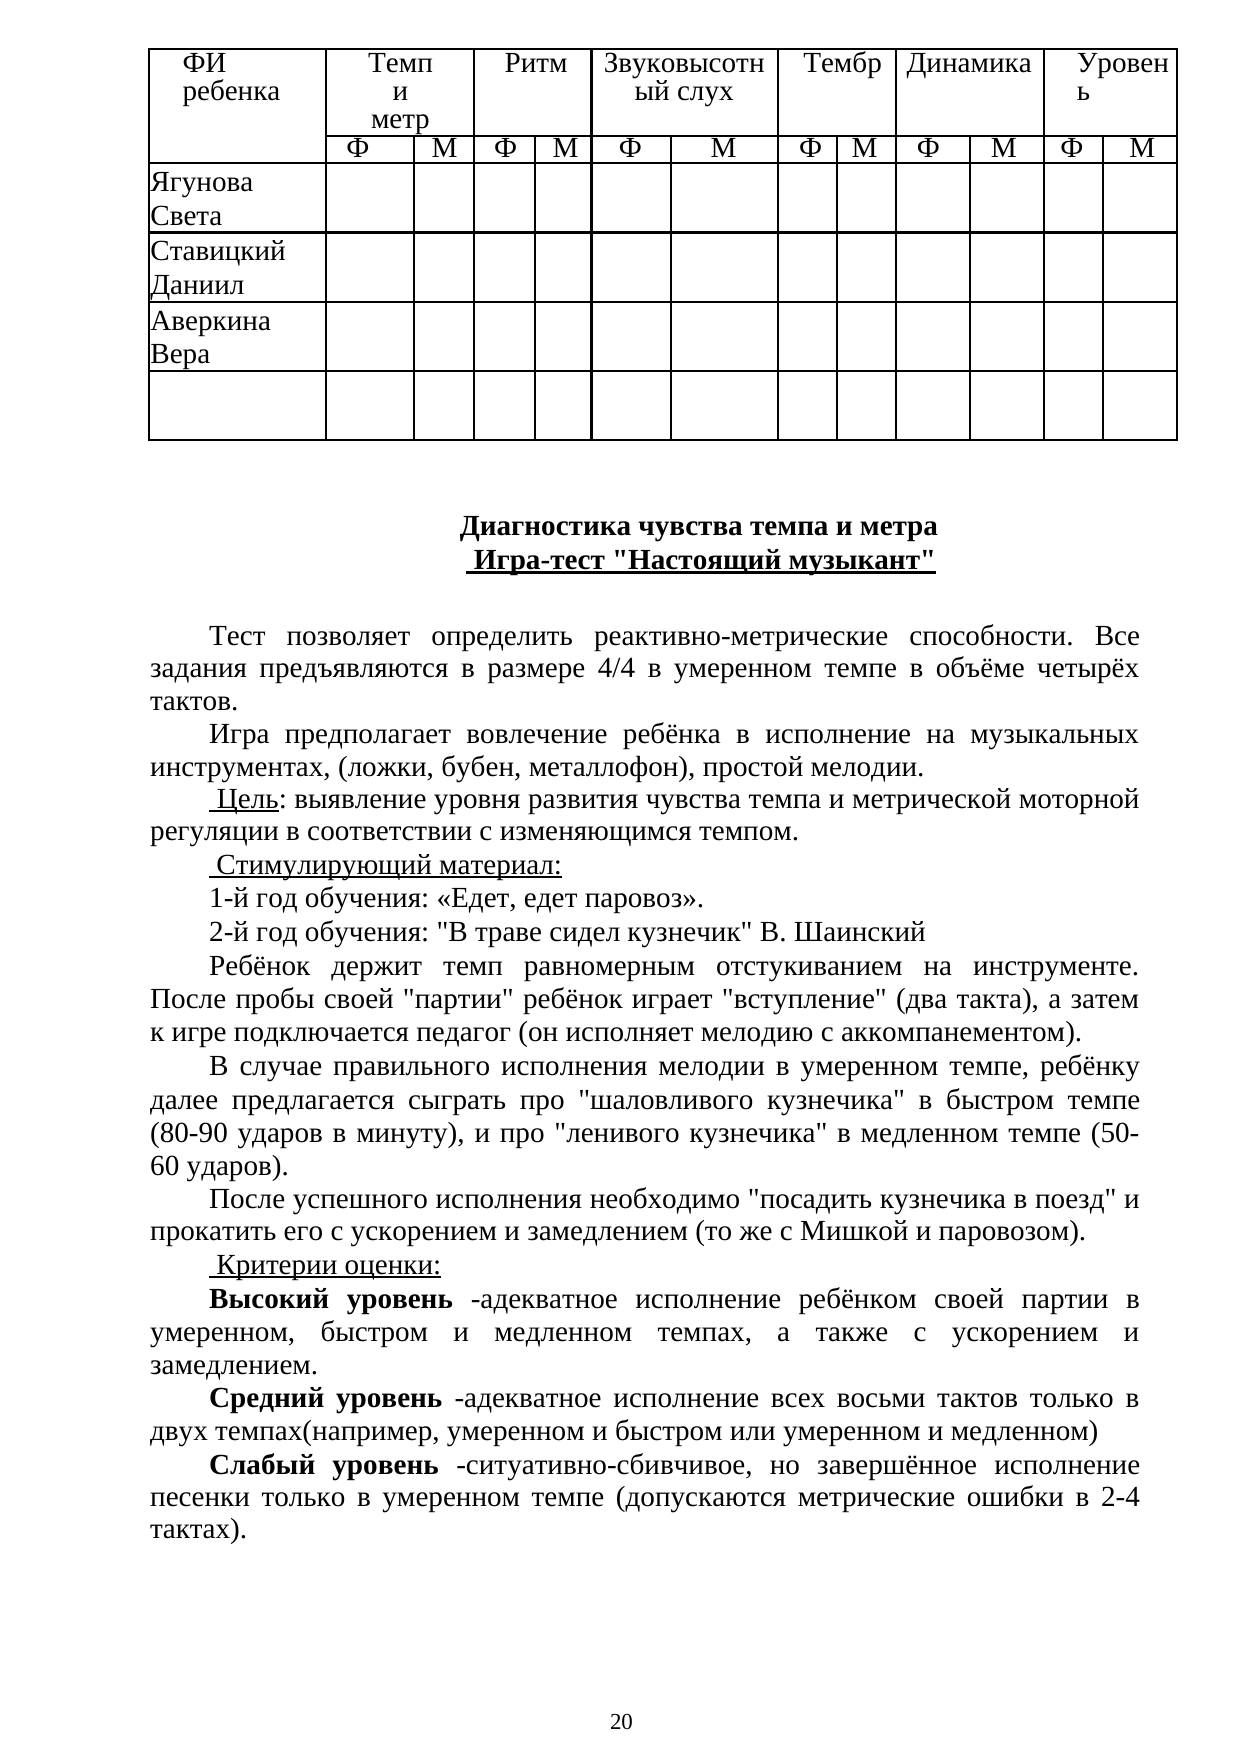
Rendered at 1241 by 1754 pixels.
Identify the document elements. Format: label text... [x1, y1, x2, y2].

table_header Ритм [475, 50, 590, 134]
table_cell [1104, 164, 1176, 231]
text Игра-тест "Настоящий музыкант" [466, 542, 1203, 576]
table_cell [415, 372, 473, 439]
table_cell [475, 372, 534, 439]
table_cell [779, 372, 836, 439]
table_cell [475, 234, 534, 301]
text После успешного исполнения необходимо "посадить кузнечика в поезд" и прокатить его с ускорением и замедлением (то же с Мишкой и паровозом). [150, 1183, 1141, 1247]
text Тест позволяет определить реактивно-метрические способности. Все задания предъявляются в размере 4/4 в умеренном темпе в объёме четырёх тактов. [150, 619, 1141, 716]
table_cell М [672, 137, 777, 162]
table_cell [838, 234, 895, 301]
text Ребёнок держит темп равномерным отстукиванием на инструменте. После пробы своей "партии" ребёнок играет "вступление" (два такта), а затем к игре подключается педагог (он исполняет мелодию с аккомпанементом). [150, 949, 1140, 1048]
table_cell [1104, 234, 1176, 301]
table_cell Аверкина Вера [150, 303, 325, 370]
table_cell [1045, 372, 1102, 439]
table_cell М [536, 137, 590, 162]
table_cell [475, 303, 534, 370]
text Слабый уровень -ситуативно-сбивчивое, но завершённое исполнение песенки только в умеренном темпе (допускаются метрические ошибки в 2-4 тактах). [150, 1448, 1141, 1545]
table_cell [672, 164, 777, 231]
table_cell М [838, 137, 895, 162]
text Средний уровень -адекватное исполнение всех восьми тактов только в двух темпах(например, умеренном и быстром или умеренном и медленном) [150, 1382, 1140, 1447]
table_cell М [415, 137, 473, 162]
table_cell Ф [897, 137, 969, 162]
table_cell [1045, 303, 1102, 370]
table_cell [672, 303, 777, 370]
table_cell [327, 234, 413, 301]
table_header Уровень [1045, 50, 1176, 134]
table_cell [1045, 164, 1102, 231]
table_header ФИ ребенка [150, 50, 325, 162]
table_cell [779, 234, 836, 301]
table_cell Ф [779, 137, 836, 162]
table_cell [1104, 372, 1176, 439]
table_cell [971, 164, 1043, 231]
table_cell [415, 303, 473, 370]
table_cell [779, 164, 836, 231]
table_cell [779, 303, 836, 370]
text Стимулирующий материал: [209, 847, 1203, 881]
table_cell М [1104, 137, 1176, 162]
table_cell [536, 234, 590, 301]
text Цель: выявление уровня развития чувства темпа и метрической моторной регуляции в соответствии с изменяющимся темпом. [150, 782, 1141, 847]
table_cell Ф [475, 137, 534, 162]
table_cell [838, 303, 895, 370]
table_cell [327, 372, 413, 439]
table_cell М [971, 137, 1043, 162]
table_cell [536, 164, 590, 231]
table_cell [897, 372, 969, 439]
table_cell [415, 164, 473, 231]
table_cell [672, 234, 777, 301]
table_cell [971, 303, 1043, 370]
table_cell Ставицкий Даниил [150, 234, 325, 301]
table_cell [838, 372, 895, 439]
text 1-й год обучения: «Едет, едет паровоз». [209, 881, 774, 914]
table_cell [593, 234, 670, 301]
text Критерии оценки: [209, 1247, 1203, 1281]
table_header Звуковысотн ый слух [593, 50, 777, 134]
table_cell [327, 164, 413, 231]
table_cell [475, 164, 534, 231]
table_cell [593, 372, 670, 439]
table_cell Ф [593, 137, 670, 162]
table_cell [593, 164, 670, 231]
text Игра предполагает вовлечение ребёнка в исполнение на музыкальных инструментах, (ложки, бубен, металлофон), простой мелодии. [150, 718, 1140, 782]
table_cell Ф [327, 137, 413, 162]
table_cell [415, 234, 473, 301]
table_cell [536, 372, 590, 439]
text В случае правильного исполнения мелодии в умеренном темпе, ребёнку далее предлагается сыграть про "шаловливого кузнечика" в быстром темпе (80-90 ударов в минуту), и про "ленивого кузнечика" в медленном темпе (50-60 ударов). [150, 1049, 1141, 1181]
table_header Темп и метр [327, 50, 473, 134]
text Высокий уровень -адекватное исполнение ребёнком своей партии в умеренном, быстром и медленном темпах, а также с ускорением и замедлением. [150, 1282, 1140, 1381]
text 2-й год обучения: "В траве сидел кузнечик" В. Шаинский [209, 914, 1203, 948]
table_cell [1104, 303, 1176, 370]
table_cell [971, 372, 1043, 439]
table_cell Ф [1045, 137, 1102, 162]
table_cell Ягунова Света [150, 164, 325, 231]
table_header Динамика [897, 50, 1043, 134]
table_cell [897, 164, 969, 231]
text Диагностика чувства темпа и метра [459, 508, 1203, 542]
table_cell [971, 234, 1043, 301]
table_cell [593, 303, 670, 370]
table_cell [897, 303, 969, 370]
table_cell [897, 234, 969, 301]
table_cell [1045, 234, 1102, 301]
table_cell [327, 303, 413, 370]
table_cell [536, 303, 590, 370]
table_cell [672, 372, 777, 439]
table_cell [150, 372, 325, 439]
table_cell [838, 164, 895, 231]
table_header Тембр [779, 50, 895, 134]
